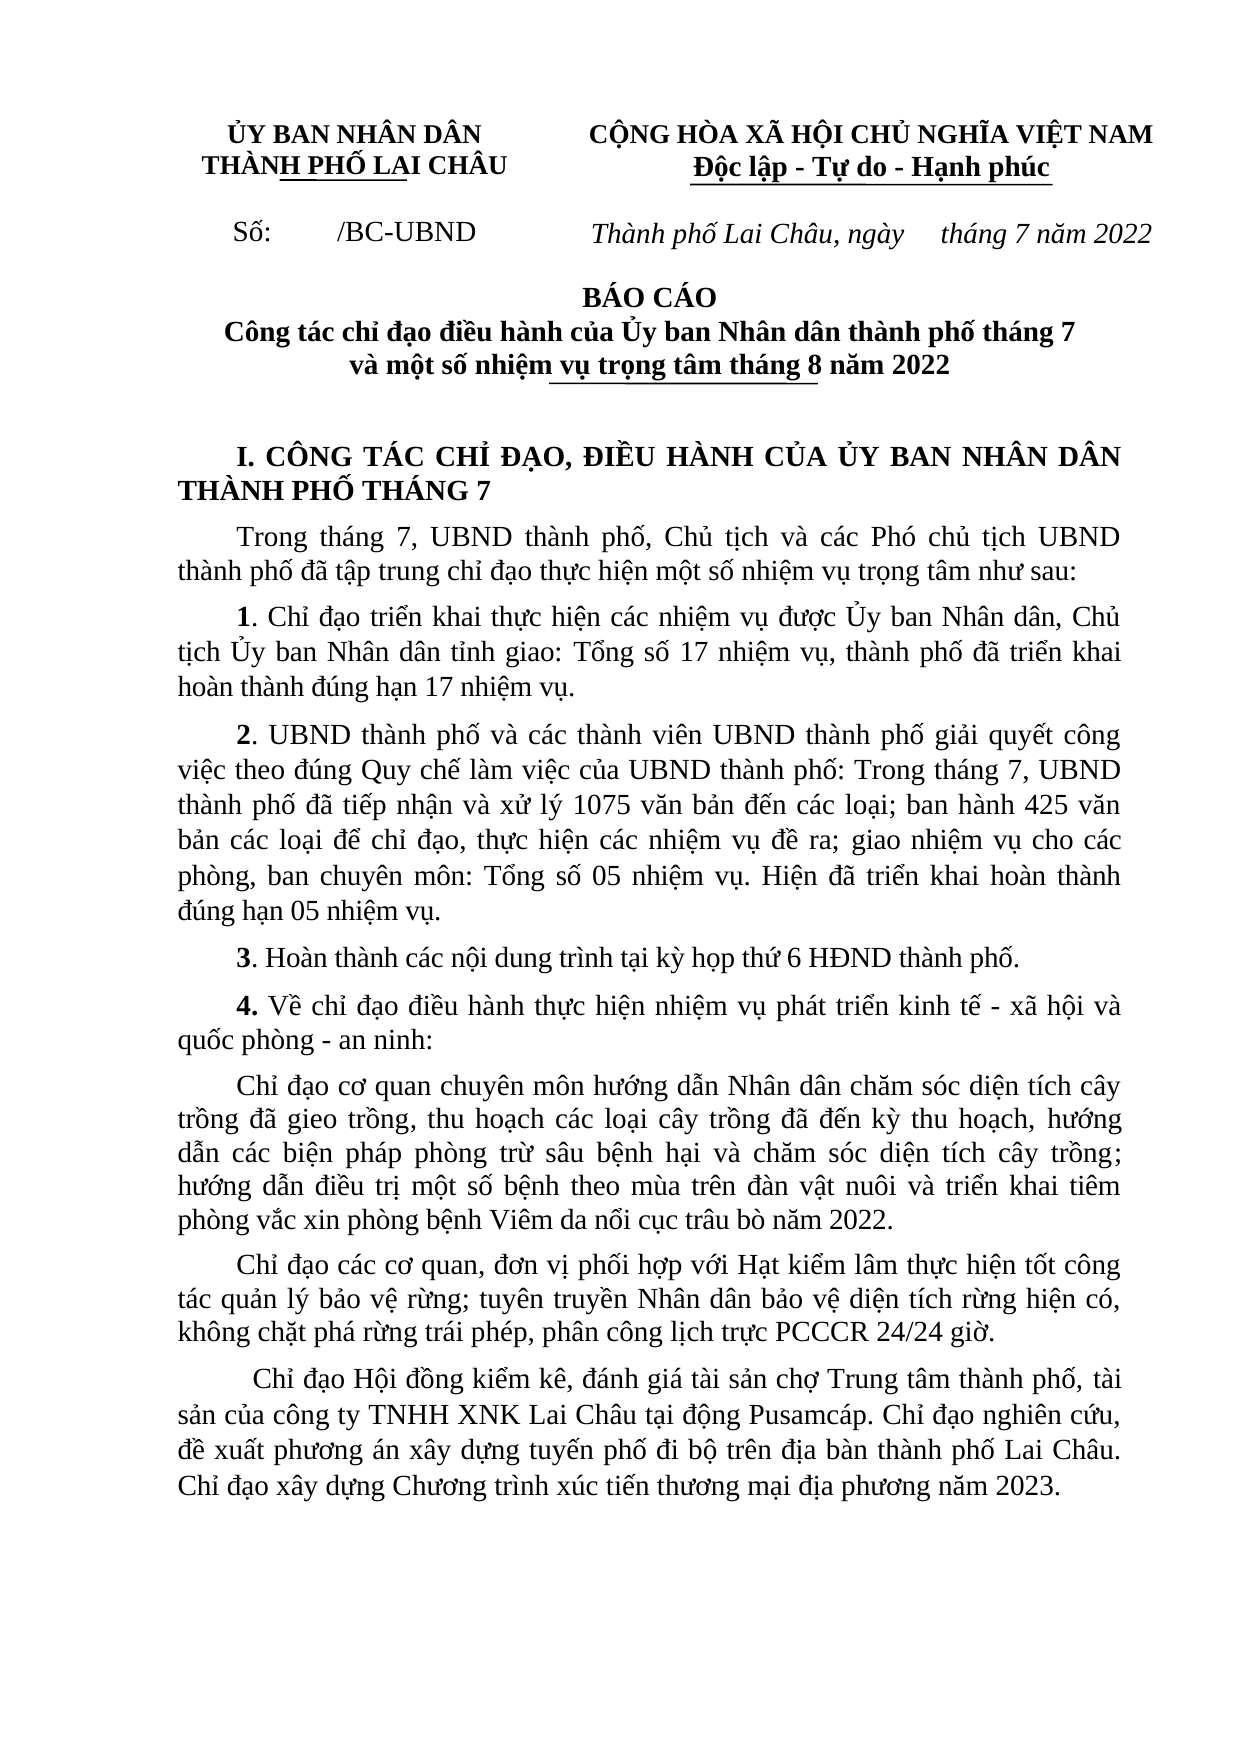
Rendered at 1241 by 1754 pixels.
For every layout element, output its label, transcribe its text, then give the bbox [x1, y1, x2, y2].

text 4. Về chỉ đạo điều hành thực hiện nhiệm vụ phát triển kinh tế - xã hội và quốc phòng - an ninh: [177, 988, 1122, 1055]
text I. CÔNG TÁC CHỈ ĐẠO, ĐIỀU HÀNH CỦA ỦY BAN NHÂN DÂN THÀNH PHỐ THÁNG 7 [177, 439, 1122, 507]
text và một số nhiệm vụ trọng tâm tháng 8 năm 2022 [177, 347, 1122, 381]
table_header ỦY BAN NHÂN DÂN THÀNH PHỐ LAI CHÂU Số: /BC-UBND [177, 118, 532, 268]
text 1. Chỉ đạo triển khai thực hiện các nhiệm vụ được Ủy ban Nhân dân, Chủ tịch Ủy ban Nhân dân tỉnh giao: Tổng số 17 nhiệm vụ, thành phố đã triển khai hoàn thành đúng hạn 17 nhiệm vụ. [177, 599, 1122, 703]
text Chỉ đạo Hội đồng kiểm kê, đánh giá tài sản chợ Trung tâm thành phố, tài sản của công ty TNHH XNK Lai Châu tại động Pusamcáp. Chỉ đạo nghiên cứu, đề xuất phương án xây dựng tuyến phố đi bộ trên địa bàn thành phố Lai Châu. Chỉ đạo xây dựng Chương trình xúc tiến thương mại địa phương năm 2023. [177, 1361, 1122, 1502]
text Chỉ đạo các cơ quan, đơn vị phối hợp với Hạt kiểm lâm thực hiện tốt công tác quản lý bảo vệ rừng; tuyên truyền Nhân dân bảo vệ diện tích rừng hiện có, không chặt phá rừng trái phép, phân công lịch trực PCCCR 24/24 giờ. [177, 1248, 1122, 1348]
table_header CỘNG HÒA XÃ HỘI CHỦ NGHĨA VIỆT Độc lập - Tự do - Hạnh phúc Thành phố Lai Châu, ngày tháng 7 năm 2022 [532, 118, 1211, 268]
text Công tác chỉ đạo điều hành của Ủy ban Nhân dân thành phố tháng 7 [177, 314, 1122, 347]
text 3. Hoàn thành các nội dung trình tại kỳ họp thứ 6 HĐND thành phố. [177, 941, 1122, 974]
text BÁO CÁO [177, 280, 1122, 314]
text Trong tháng 7, UBND thành phố, Chủ tịch và các Phó chủ tịch UBND thành phố đã tập trung chỉ đạo thực hiện một số nhiệm vụ trọng tâm như sau: [177, 519, 1122, 586]
text 2. UBND thành phố và các thành viên UBND thành phố giải quyết công việc theo đúng Quy chế làm việc của UBND thành phố: Trong tháng 7, UBND thành phố đã tiếp nhận và xử lý 1075 văn bản đến các loại; ban hành 425 văn bản các loại để chỉ đạo, thực hiện các nhiệm vụ đề ra; giao nhiệm vụ cho các phòng, ban chuyên môn: Tổng số 05 nhiệm vụ. Hiện đã triển khai hoàn thành đúng hạn 05 nhiệm vụ. [177, 717, 1122, 926]
text Chỉ đạo cơ quan chuyên môn hướng dẫn Nhân dân chăm sóc diện tích cây trồng đã gieo trồng, thu hoạch các loại cây trồng đã đến kỳ thu hoạch, hướng dẫn các biện pháp phòng trừ sâu bệnh hại và chăm sóc diện tích cây trồng; hướng dẫn điều trị một số bệnh theo mùa trên đàn vật nuôi và triển khai tiêm phòng vắc xin phòng bệnh Viêm da nổi cục trâu bò năm 2022. [177, 1068, 1122, 1236]
